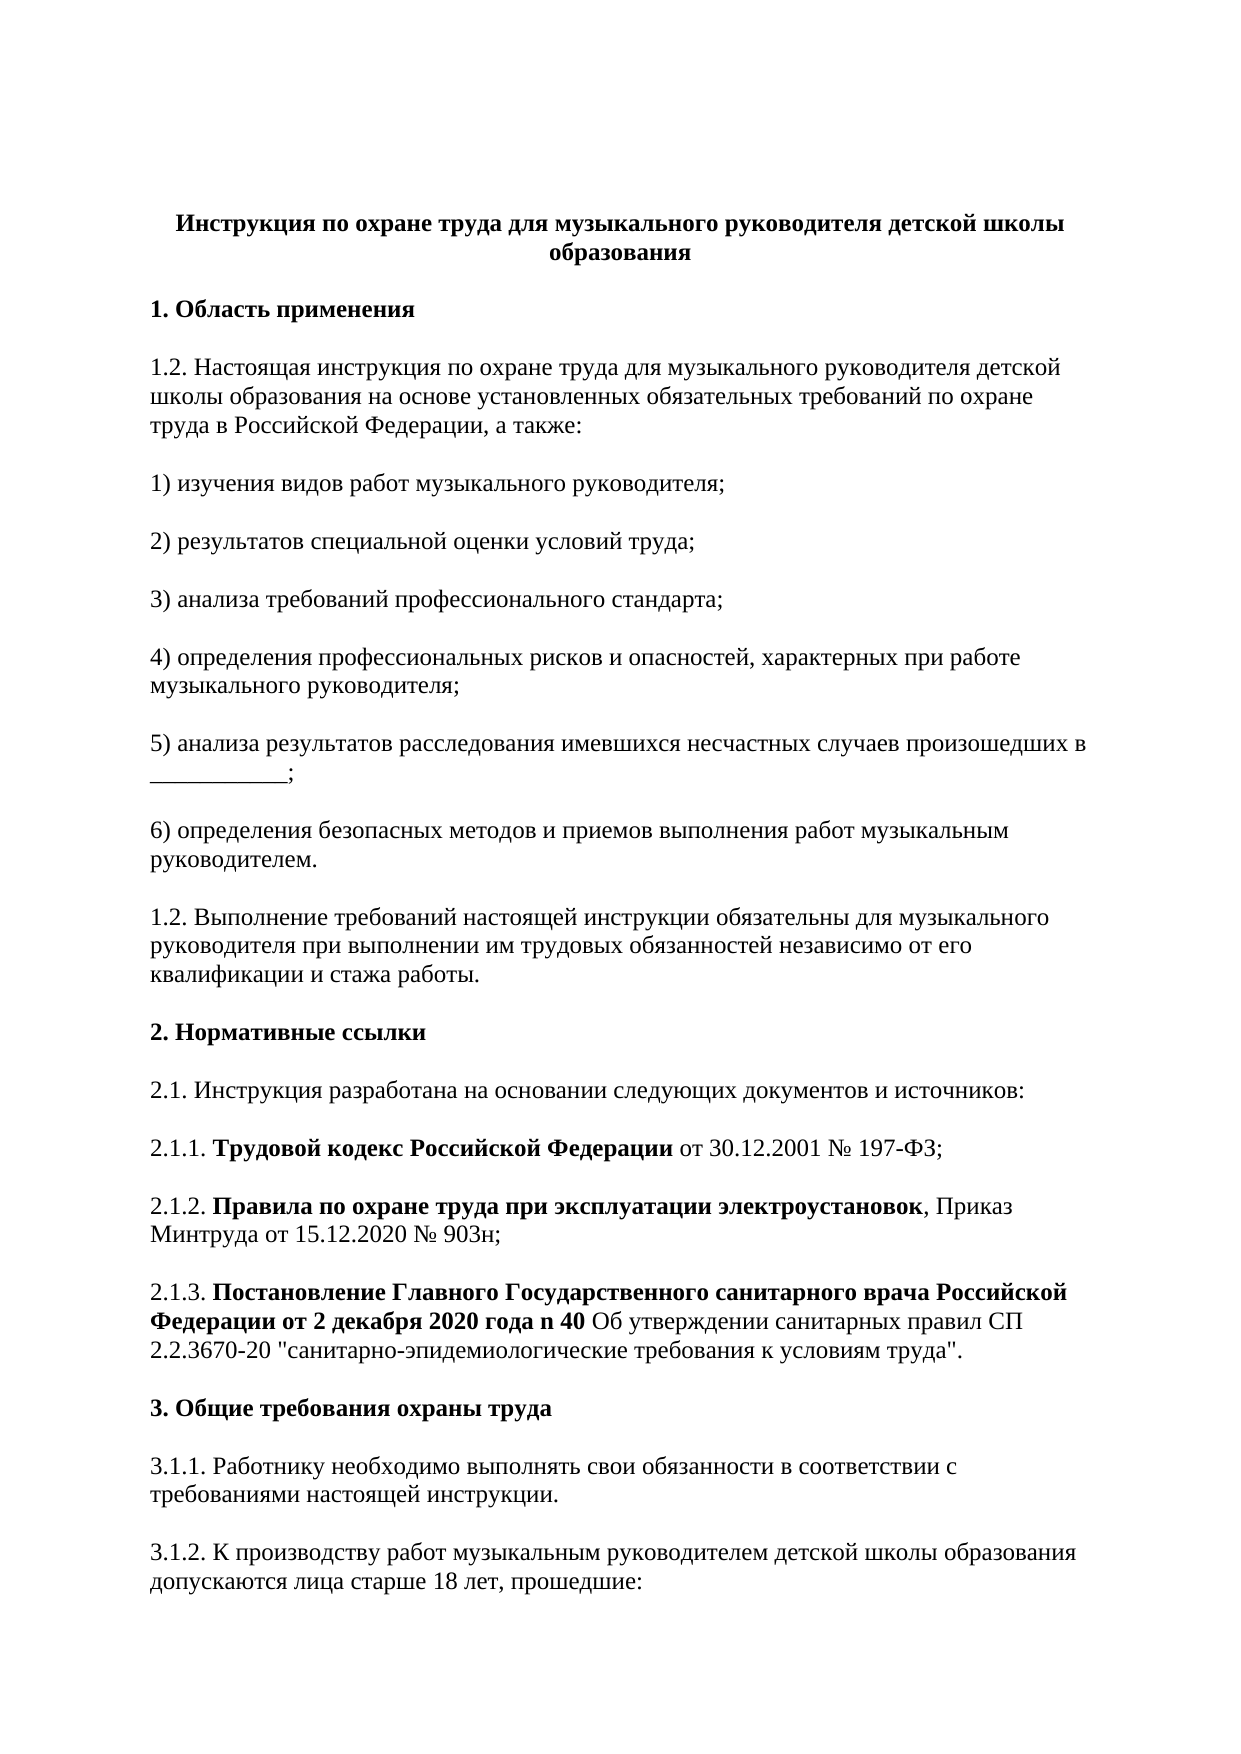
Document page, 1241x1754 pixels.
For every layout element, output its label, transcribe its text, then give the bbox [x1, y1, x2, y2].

text 2.1.1. Трудовой кодекс Российской Федерации от 30.12.2001 № 197-ФЗ; [150, 1133, 1090, 1162]
text 4) определения профессиональных рисков и опасностей, характерных при работе музыкального руководителя; [150, 642, 1090, 699]
text 2.1. Инструкция разработана на основании следующих документов и источников: [150, 1075, 1090, 1104]
text 1.2. Настоящая инструкция по охране труда для музыкального руководителя детской школы образования на основе установленных обязательных требований по охране труда в Российской Федерации, а также: [150, 352, 1090, 439]
text 5) анализа результатов расследования имевшихся несчастных случаев произошедших в ___________; [150, 728, 1090, 786]
text 1. Область применения [150, 294, 1090, 323]
text 1) изучения видов работ музыкального руководителя; [150, 468, 1090, 497]
text 3. Общие требования охраны труда [150, 1393, 1090, 1422]
text 2) результатов специальной оценки условий труда; [150, 526, 1090, 554]
text 6) определения безопасных методов и приемов выполнения работ музыкальным руководителем. [150, 815, 1090, 872]
text 2.1.2. Правила по охране труда при эксплуатации электроустановок, Приказ Минтруда от 15.12.2020 № 903н; [150, 1191, 1090, 1248]
text 1.2. Выполнение требований настоящей инструкции обязательны для музыкального руководителя при выполнении им трудовых обязанностей независимо от его квалификации и стажа работы. [150, 902, 1090, 988]
text Инструкция по охране труда для музыкального руководителя детской школы образования [150, 208, 1090, 265]
text 3.1.2. К производству работ музыкальным руководителем детской школы образования допускаются лица старше 18 лет, прошедшие: [150, 1537, 1090, 1595]
text 3.1.1. Работнику необходимо выполнять свои обязанности в соответствии с требованиями настоящей инструкции. [150, 1451, 1090, 1508]
text 2. Нормативные ссылки [150, 1017, 1090, 1046]
text 2.1.3. Постановление Главного Государственного санитарного врача Российской Федерации от 2 декабря 2020 года n 40 Об утверждении санитарных правил СП 2.2.3670-20 "санитарно-эпидемиологические требования к условиям труда". [150, 1277, 1090, 1364]
text 3) анализа требований профессионального стандарта; [150, 584, 1090, 612]
